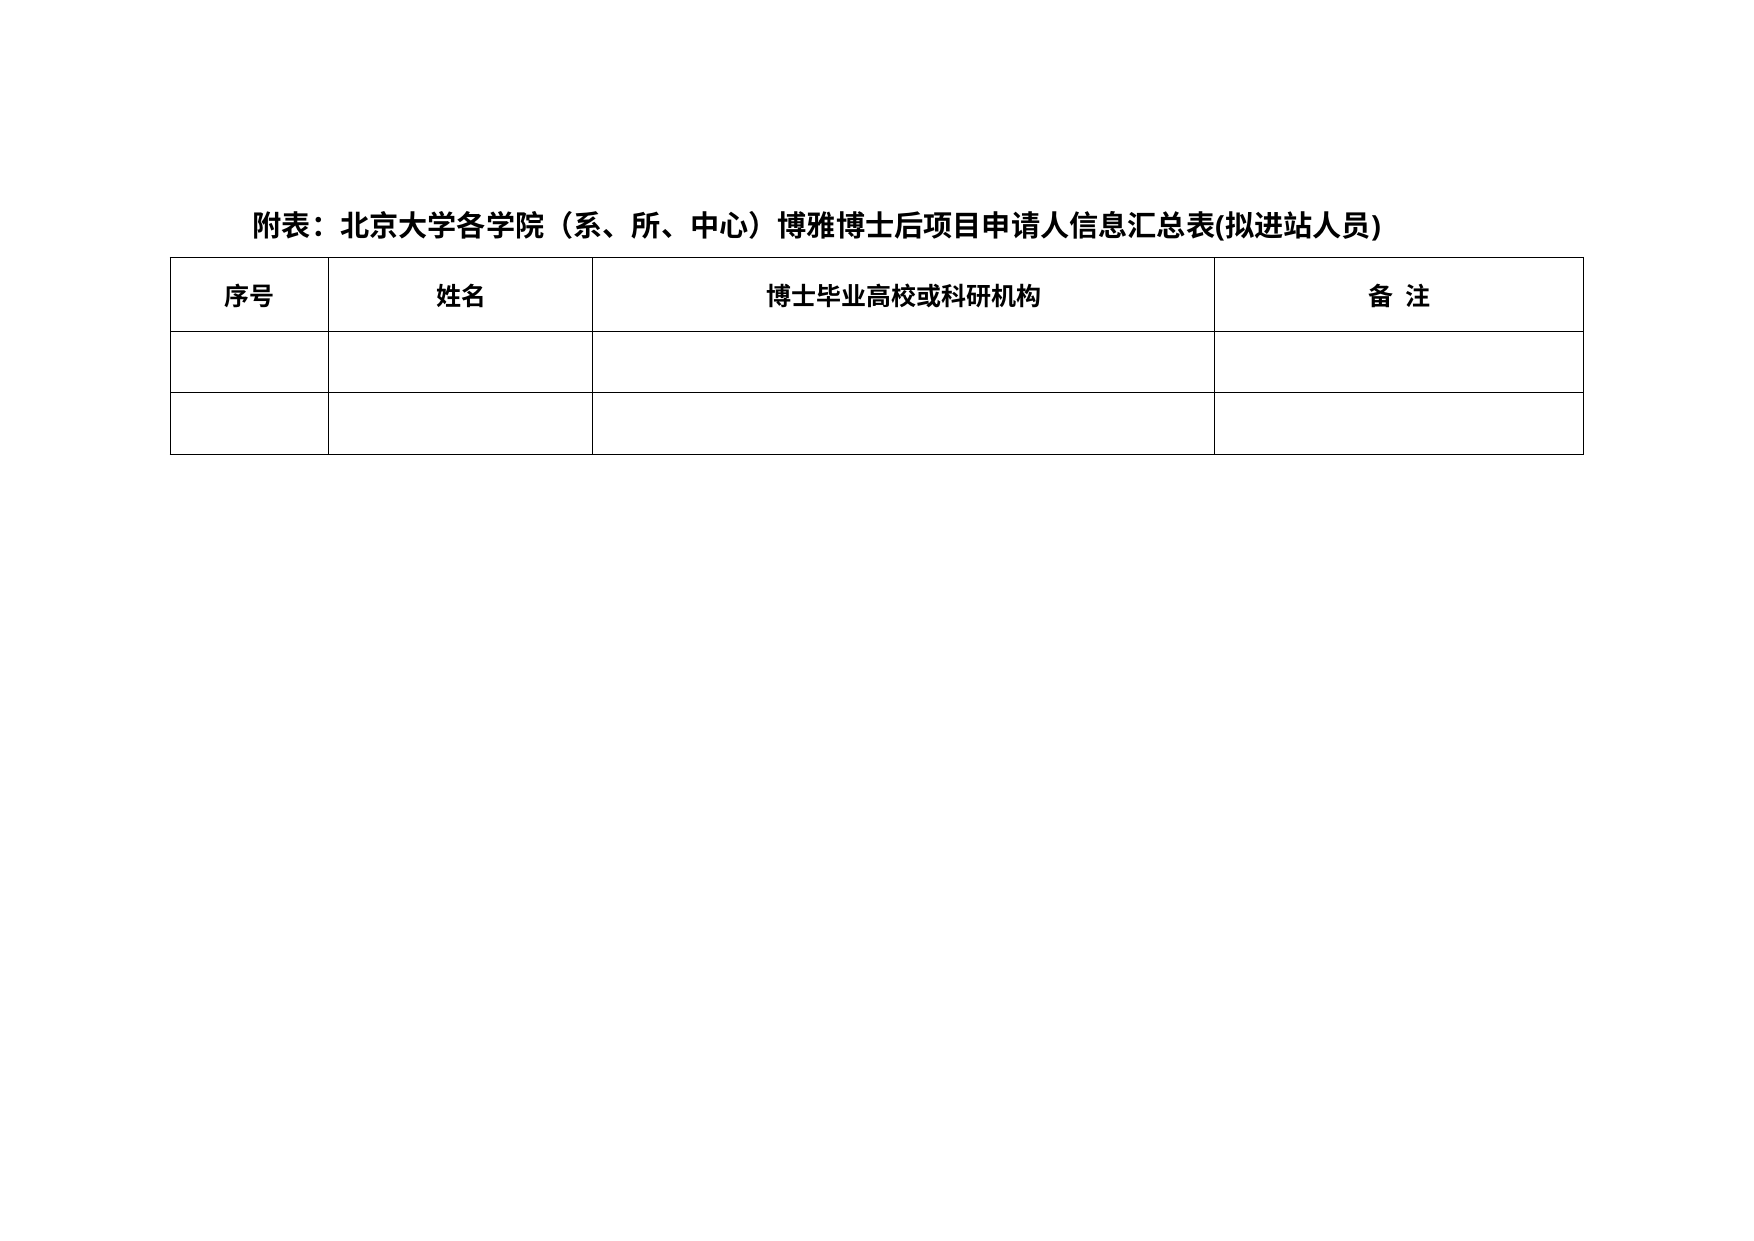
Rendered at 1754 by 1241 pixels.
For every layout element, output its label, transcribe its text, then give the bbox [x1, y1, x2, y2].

table_cell [171, 332, 328, 392]
table_cell [593, 332, 1214, 392]
table_cell [593, 393, 1214, 453]
table_header 博士毕业高校或科研机构 [593, 258, 1214, 331]
table_cell [1215, 332, 1583, 392]
table_cell [171, 393, 328, 453]
table_cell [329, 332, 592, 392]
table_cell [1215, 393, 1583, 453]
text 附表：北京大学各学院（系、所、中心）博雅博士后项目申请人信息汇总表(拟进站人员) [150, 191, 1604, 257]
table_cell [329, 393, 592, 453]
table_header 备 注 [1215, 258, 1583, 331]
table_header 序号 [171, 258, 328, 331]
table_header 姓名 [329, 258, 592, 331]
